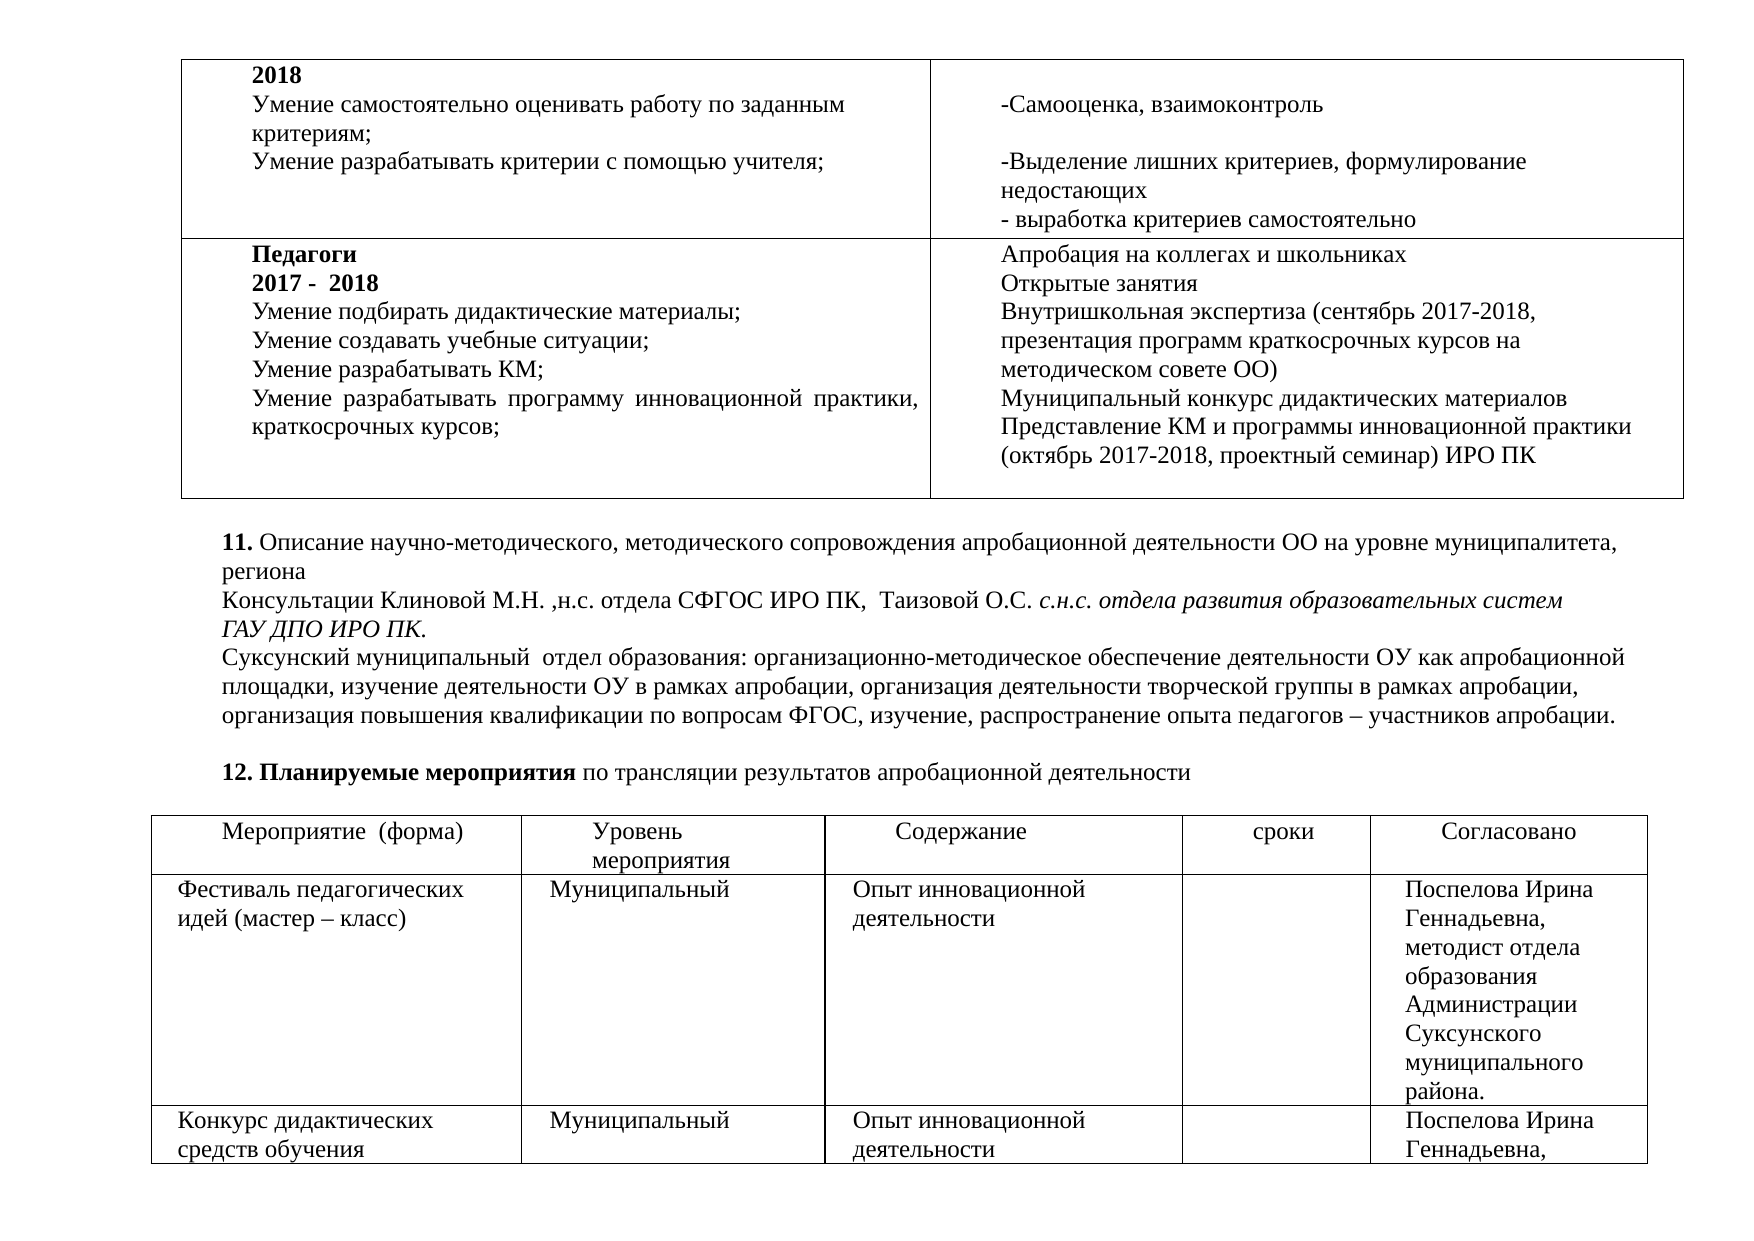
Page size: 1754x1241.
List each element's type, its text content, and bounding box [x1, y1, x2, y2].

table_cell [152, 1106, 521, 1163]
text Консультации Клиновой М.Н. ,н.с. отдела СФГОС ИРО ПК, Таизовой О.С. с.н.с. отдела развития образовательных систем [222, 585, 1636, 614]
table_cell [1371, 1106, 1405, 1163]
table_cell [826, 1106, 1182, 1163]
table_header Согласовано [1371, 816, 1647, 873]
table_cell [1183, 1106, 1370, 1163]
table_cell Опыт инновационной деятельности [826, 875, 1182, 1104]
table_header сроки [1183, 816, 1370, 873]
table_cell Фестиваль педагогических идей (мастер – класс) [152, 875, 521, 1104]
text Суксунский муниципальный отдел образования: организационно-методическое обеспечение деятельности ОУ как апробационной площадки, изучение деятельности ОУ в рамках апробации, организация деятельности творческой группы в рамках апробации, организация повышения квалификации по вопросам ФГОС, изучение, распространение опыта педагогов – участников апробации. [222, 642, 1636, 729]
table_cell Апробация на коллегах и школьниках Открытые занятия Внутришкольная экспертиза (сентябрь 2017-2018, презентация программ краткосрочных курсов на методическом совете ОО) Муниципальный конкурс дидактических материалов Представление КМ и программы инновационной практики (октябрь 2017-2018, проектный семинар) ИРО ПК [931, 239, 1683, 498]
text 11. Описание научно-методического, методического сопровождения апробационной деятельности ОО на уровне муниципалитета, региона [222, 527, 1636, 585]
text 12. Планируемые мероприятия по трансляции результатов апробационной деятельности [222, 757, 1636, 786]
table_header Мероприятие (форма) [152, 816, 521, 873]
table_cell [1183, 875, 1370, 1104]
table_header Содержание [826, 816, 1182, 873]
table_header Уровень мероприятия [522, 816, 824, 873]
table_cell Педагоги 2017 - 2018 Умение подбирать дидактические материалы; Умение создавать учебные ситуации; Умение разрабатывать КМ; Умение разрабатывать программу инновационной практики, краткосрочных курсов; [182, 239, 930, 498]
table_cell Муниципальный [522, 875, 824, 1104]
table_cell 2018 Умение самостоятельно оценивать работу по заданным критериям; Умение разрабатывать критерии с помощью учителя; [182, 60, 930, 238]
table_cell -Самооценка, взаимоконтроль -Выделение лишних критериев, формулирование недостающих - выработка критериев самостоятельно [931, 60, 1683, 238]
table_cell Муниципальный [522, 1106, 824, 1163]
title ГАУ ДПО ИРО ПК. [222, 614, 1636, 642]
table_cell Поспелова Ирина Геннадьевна, методист отдела образования Администрации Суксунского муниципального района. [1371, 875, 1647, 1104]
